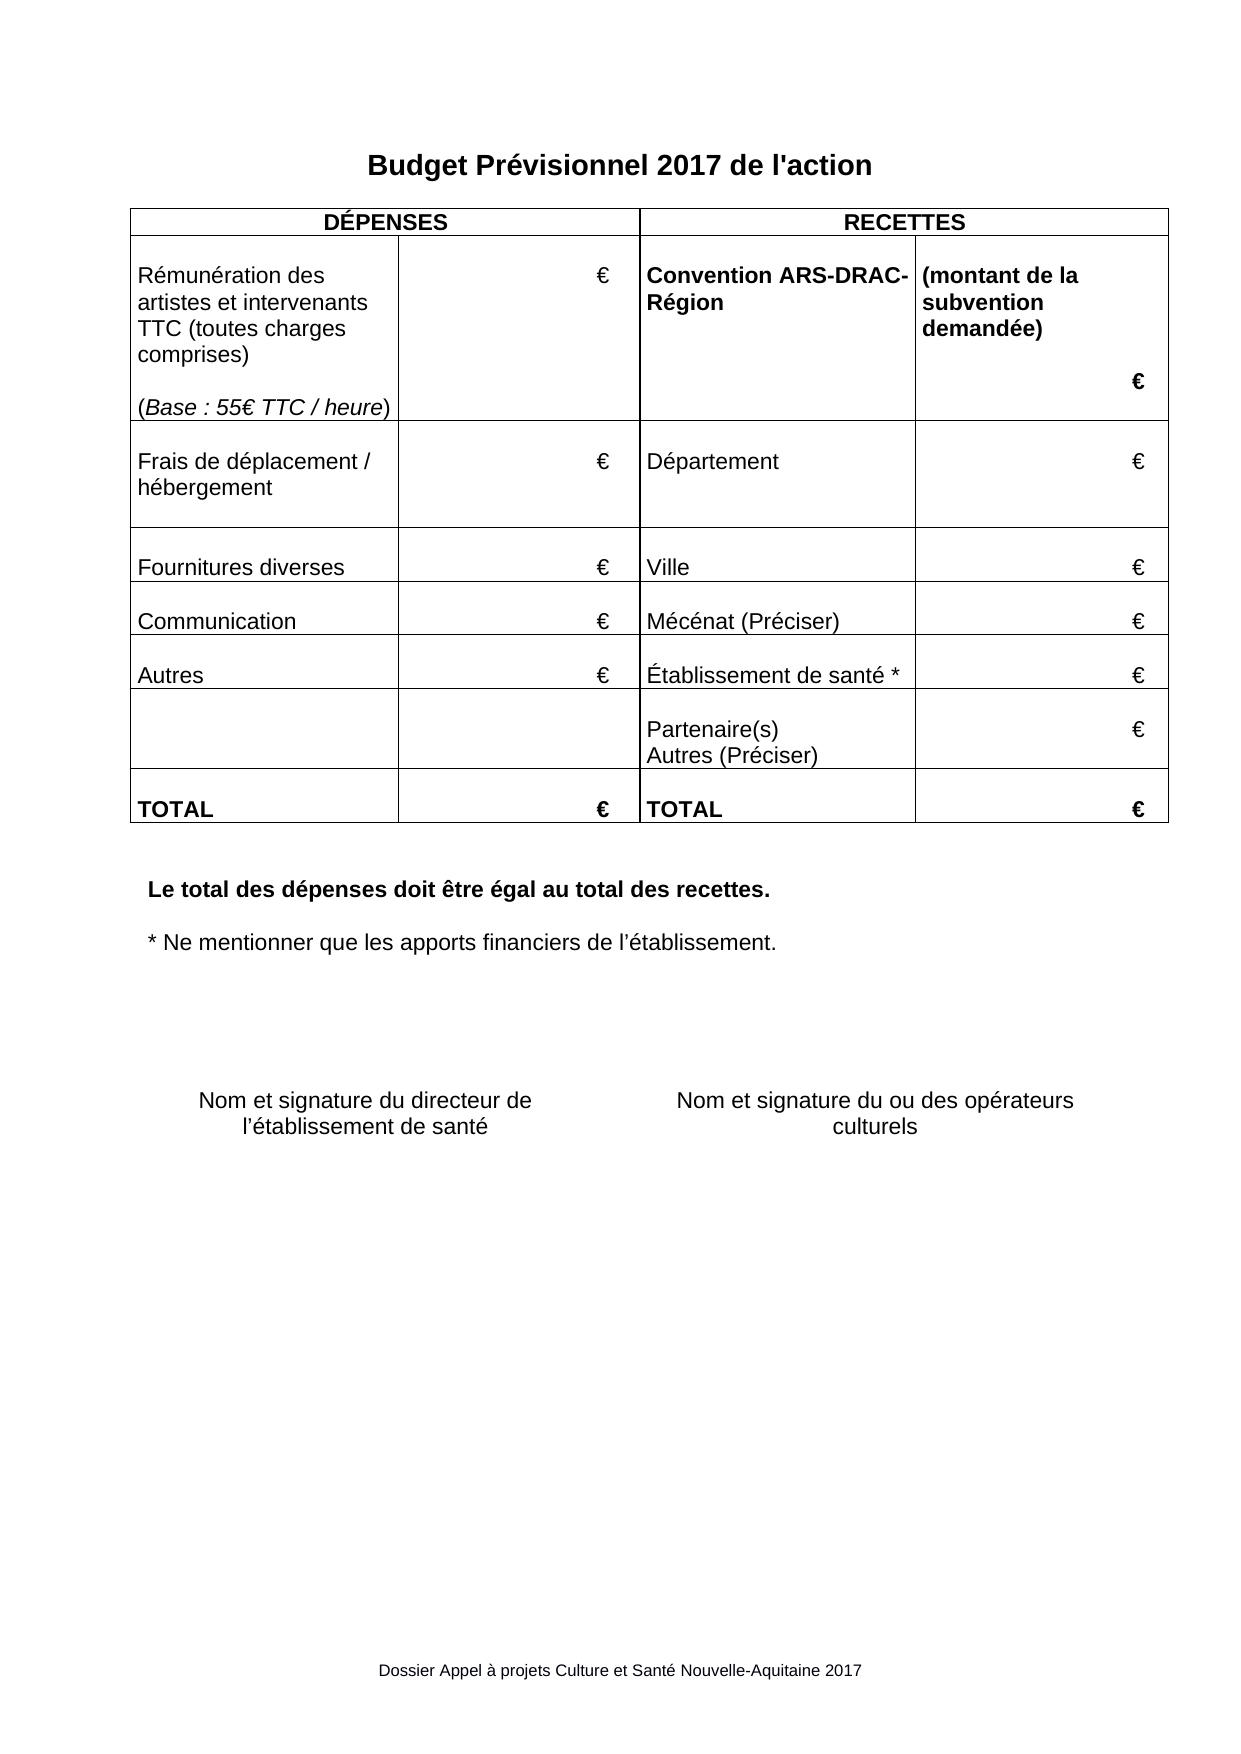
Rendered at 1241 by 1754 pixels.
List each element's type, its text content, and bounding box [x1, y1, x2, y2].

table_cell Autres [131, 635, 398, 688]
table_cell € [399, 528, 639, 581]
text Le total des dépenses doit être égal au total des recettes. [148, 876, 1093, 902]
table_cell Mécénat (Préciser) [641, 582, 915, 634]
table_cell € [399, 635, 639, 688]
text * Ne mentionner que les apports financiers de l’établissement. [148, 928, 1107, 955]
table_header DÉPENSES [131, 209, 639, 235]
table_cell € [916, 528, 1168, 581]
table_cell € [399, 582, 639, 634]
text Nom et signature du directeur de l’établissement de santé [148, 1087, 583, 1139]
table_cell TOTAL [641, 769, 915, 822]
table_cell € [399, 769, 639, 822]
table_cell € [916, 421, 1168, 527]
table_cell Fournitures diverses [131, 528, 398, 581]
table_cell TOTAL [131, 769, 398, 822]
table_cell [131, 689, 398, 768]
text Budget Prévisionnel 2017 de l'action [148, 148, 1093, 181]
table_cell € [399, 421, 639, 527]
table_cell Frais de déplacement / hébergement [131, 421, 398, 527]
table_cell € [916, 582, 1168, 634]
table_cell Ville [641, 528, 915, 581]
table_cell € [916, 769, 1168, 822]
table_cell (montant de la subvention demandée) € [916, 236, 1168, 420]
table_cell Partenaire(s) Autres (Préciser) [641, 689, 915, 768]
table_cell € [399, 236, 639, 420]
table_cell Département [641, 421, 915, 527]
table_header RECETTES [641, 209, 1168, 235]
text Nom et signature du ou des opérateurs culturels [658, 1087, 1093, 1139]
table_cell [399, 689, 639, 768]
table_cell Convention ARS-DRAC-Région [641, 236, 915, 420]
table_cell Communication [131, 582, 398, 634]
table_cell € [916, 635, 1168, 688]
table_cell € [916, 689, 1168, 768]
table_cell Établissement de santé * [641, 635, 915, 688]
table_cell Rémunération des artistes et intervenants TTC (toutes charges comprises) (Base : 55€ TTC / heure) [131, 236, 398, 420]
